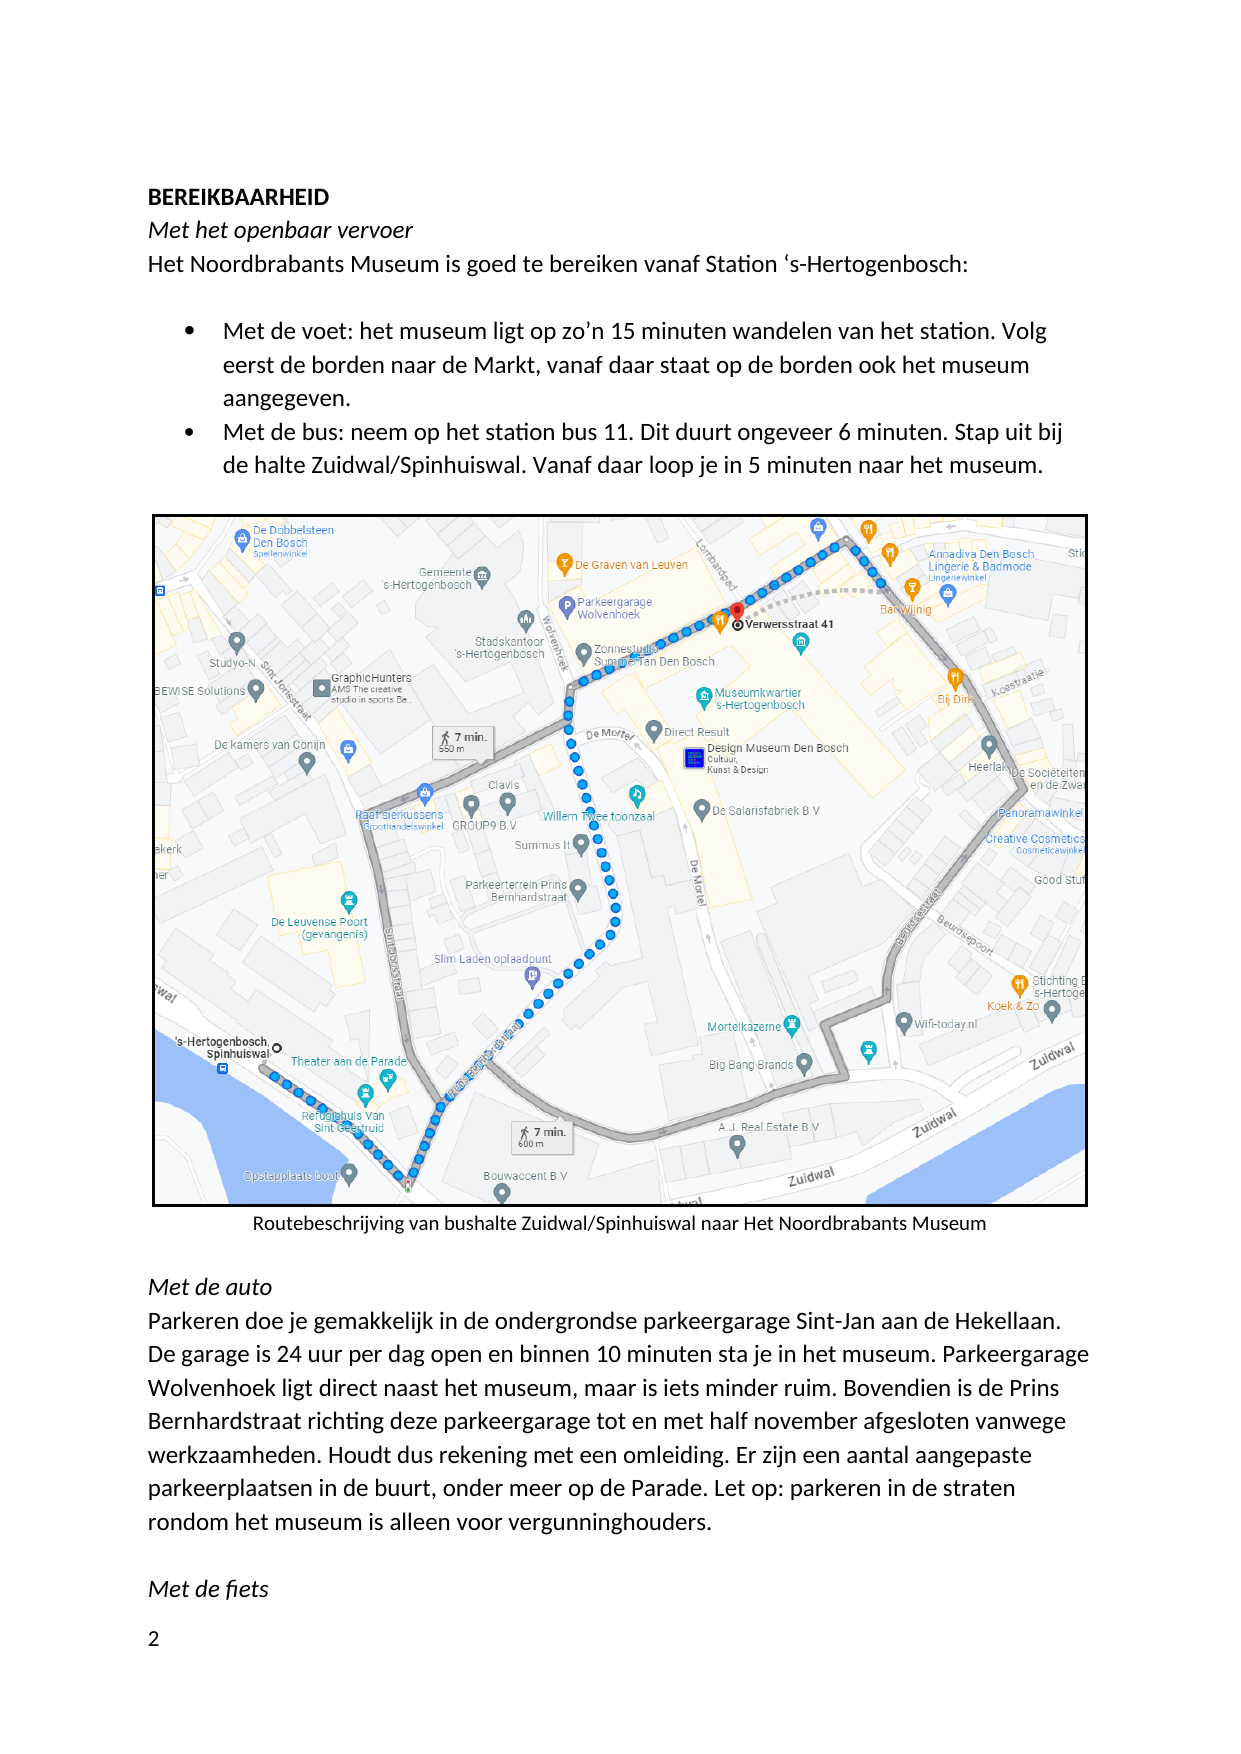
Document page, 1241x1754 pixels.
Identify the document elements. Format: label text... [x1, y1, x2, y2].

text BEREIKBAARHEID [148, 181, 1093, 212]
text Parkeren doe je gemakkelijk in de ondergrondse parkeergarage Sint-Jan aan de Hekellaan. De garage is 24 uur per dag open en binnen 10 minuten sta je in het museum. Parkeergarage Wolvenhoek ligt direct naast het museum, maar is iets minder ruim. Bovendien is de Prins Bernhardstraat richting deze parkeergarage tot en met half november afgesloten vanwege werkzaamheden. Houdt dus rekening met een omleiding. Er zijn een aantal aangepaste parkeerplaatsen in de buurt, onder meer op de Parade. Let op: parkeren in de straten rondom het museum is alleen voor vergunninghouders. [148, 1305, 1093, 1537]
list Met de bus: neem op het station bus 11. Dit duurt ongeveer 6 minuten. Stap uit bij de halte Zuidwal/Spinhuiswal. Vanaf daar loop je in 5 minuten naar het museum. [185, 416, 1093, 480]
text Met het openbaar vervoer [148, 215, 1093, 245]
text Het Noordbrabants Museum is goed te bereiken vanaf Station ‘s-Hertogenbosch: [148, 248, 1093, 279]
picture [155, 517, 1085, 1204]
list Met de voet: het museum ligt op zo’n 15 minuten wandelen van het station. Volg eerst de borden naar de Markt, vanaf daar staat op de borden ook het museum aangegeven. [185, 315, 1093, 413]
text Met de auto [148, 1271, 1093, 1302]
text Met de fiets [148, 1573, 1093, 1604]
